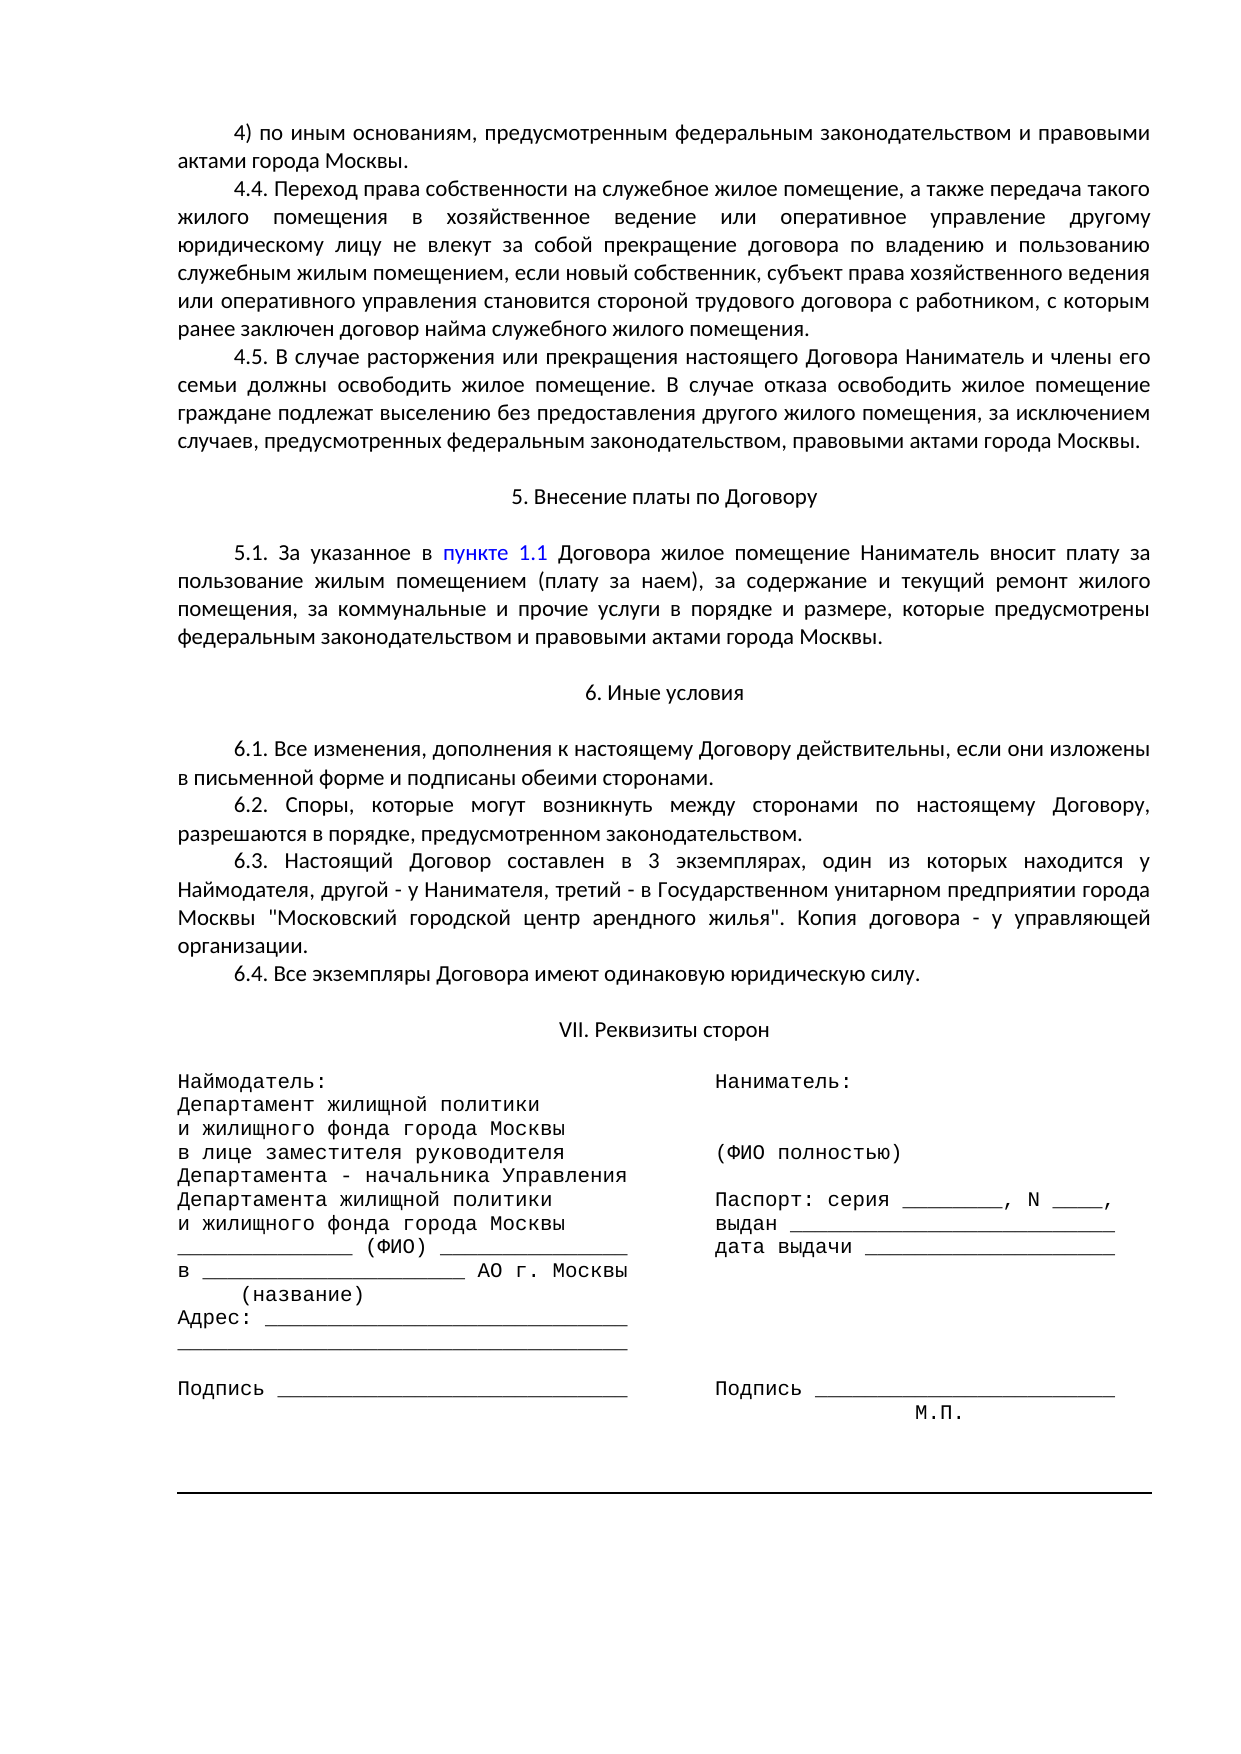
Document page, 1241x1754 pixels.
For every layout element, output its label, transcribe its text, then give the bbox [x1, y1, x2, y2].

text 5. Внесение платы по Договору [177, 482, 1152, 510]
text 6.1. Все изменения, дополнения к настоящему Договору действительны, если они изложены в письменной форме и подписаны обеими сторонами. [177, 734, 1152, 791]
text (название) [177, 1284, 1152, 1307]
text 4) по иным основаниям, предусмотренным федеральным законодательством и правовыми актами города Москвы. [177, 118, 1152, 174]
text и жилищного фонда города Москвы выдан __________________________ [177, 1213, 1152, 1236]
text 5.1. За указанное в пункте 1.1 Договора жилое помещение Наниматель вносит плату за пользование жилым помещением (плату за наем), за содержание и текущий ремонт жилого помещения, за коммунальные и прочие услуги в порядке и размере, которые предусмотрены федеральным законодательством и правовыми актами города Москвы. [177, 538, 1152, 651]
text 6.2. Споры, которые могут возникнуть между сторонами по настоящему Договору, разрешаются в порядке, предусмотренном законодательством. [177, 791, 1152, 847]
text в _____________________ АО г. Москвы [177, 1260, 1152, 1284]
text VII. Реквизиты сторон [177, 1015, 1152, 1043]
text 6.3. Настоящий Договор составлен в 3 экземплярах, один из которых находится у Наймодателя, другой - у Нанимателя, третий - в Государственном унитарном предприятии города Москвы "Московский городской центр арендного жилья". Копия договора - у управляющей организации. [177, 847, 1152, 959]
text в лице заместителя руководителя (ФИО полностью) [177, 1142, 1152, 1165]
text 6.4. Все экземпляры Договора имеют одинаковую юридическую силу. [177, 959, 1152, 987]
text Департамента - начальника Управления [177, 1165, 1152, 1189]
text ______________ (ФИО) _______________ дата выдачи ____________________ [177, 1236, 1152, 1260]
text Подпись ____________________________ Подпись ________________________ [177, 1378, 1152, 1402]
text Наймодатель: Наниматель: [177, 1071, 1152, 1094]
text ____________________________________ [177, 1331, 1152, 1354]
text 6. Иные условия [177, 678, 1152, 707]
text Департамент жилищной политики [177, 1094, 1152, 1118]
text Адрес: _____________________________ [177, 1307, 1152, 1331]
text 4.5. В случае расторжения или прекращения настоящего Договора Наниматель и члены его семьи должны освободить жилое помещение. В случае отказа освободить жилое помещение граждане подлежат выселению без предоставления другого жилого помещения, за исключением случаев, предусмотренных федеральным законодательством, правовыми актами города Москвы. [177, 342, 1152, 454]
text 4.4. Переход права собственности на служебное жилое помещение, а также передача такого жилого помещения в хозяйственное ведение или оперативное управление другому юридическому лицу не влекут за собой прекращение договора по владению и пользованию служебным жилым помещением, если новый собственник, субъект права хозяйственного ведения или оперативного управления становится стороной трудового договора с работником, с которым ранее заключен договор найма служебного жилого помещения. [177, 174, 1152, 342]
text Департамента жилищной политики Паспорт: серия ________, N ____, [177, 1189, 1152, 1213]
text и жилищного фонда города Москвы [177, 1118, 1152, 1142]
text М.П. [177, 1402, 1152, 1426]
